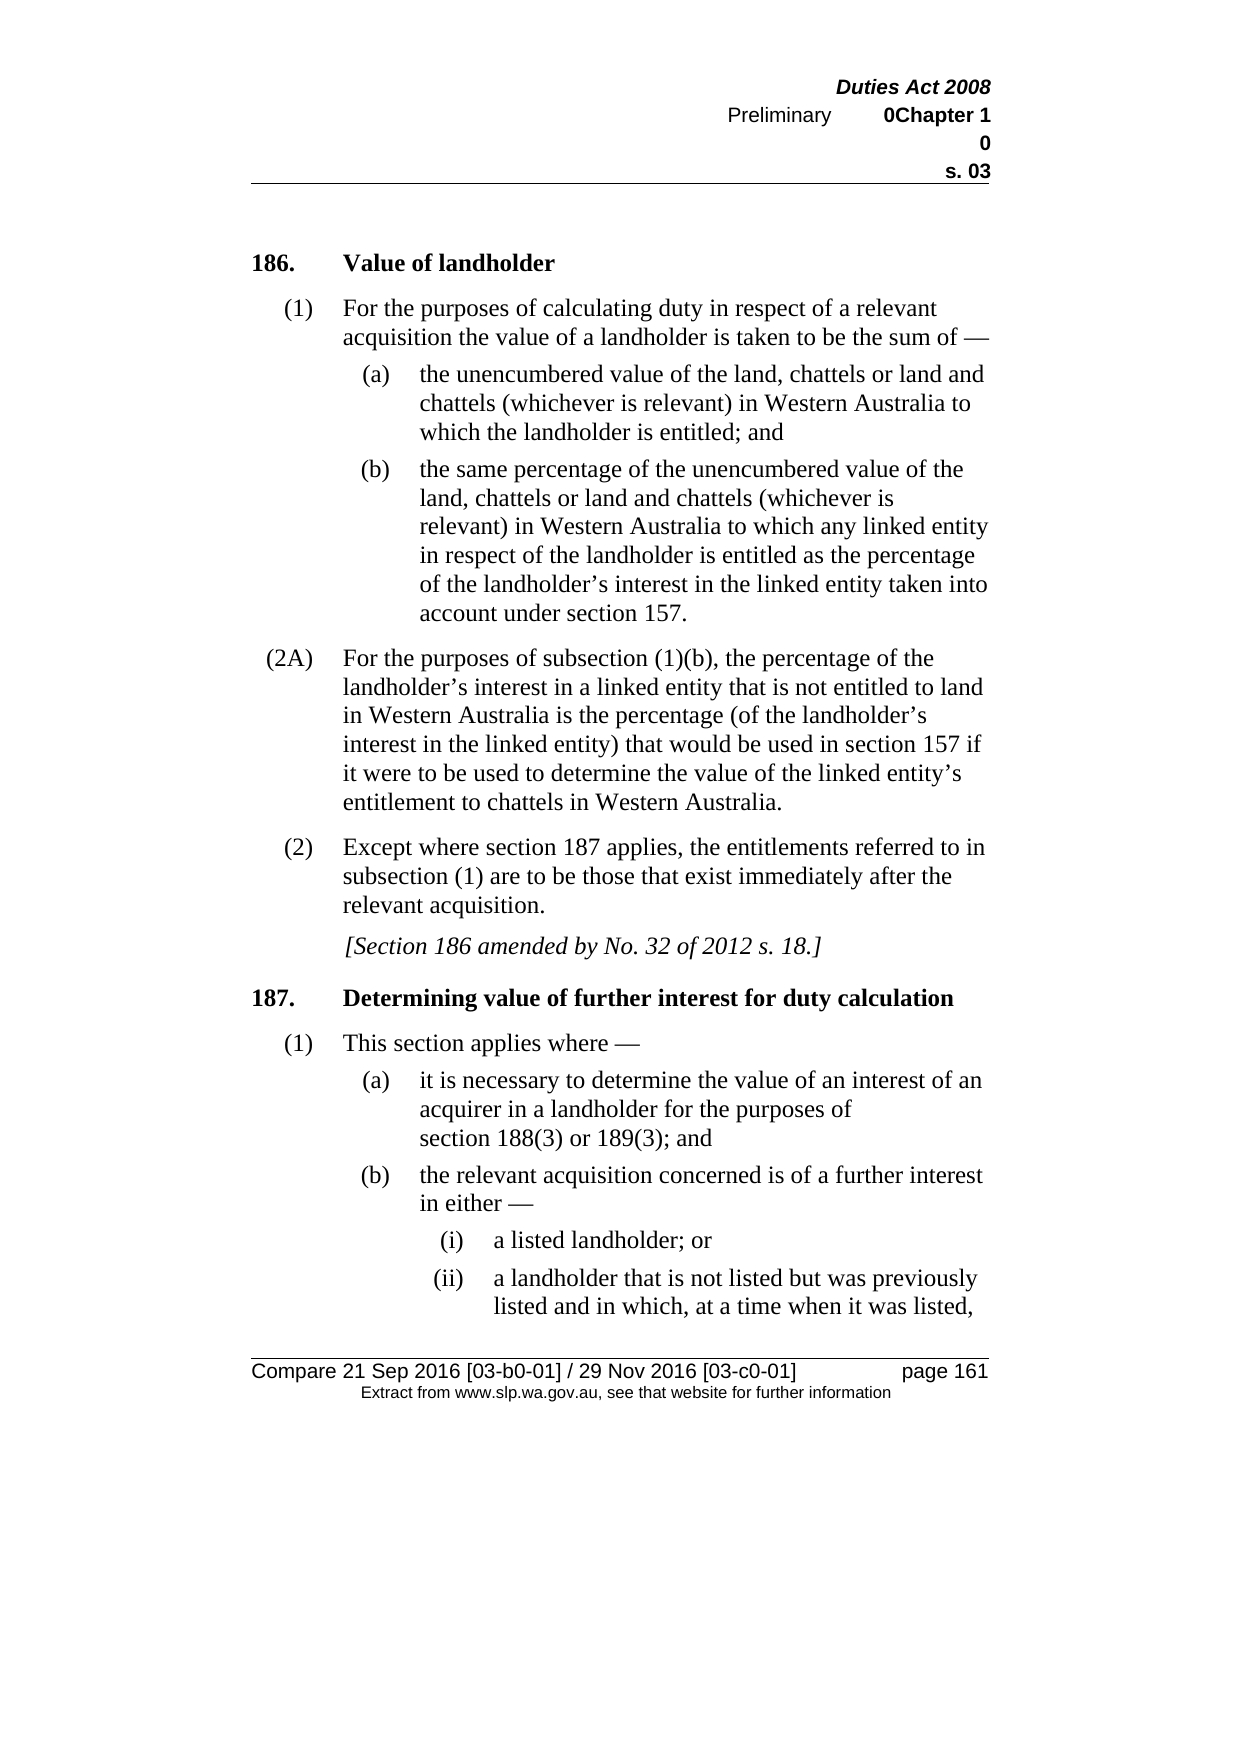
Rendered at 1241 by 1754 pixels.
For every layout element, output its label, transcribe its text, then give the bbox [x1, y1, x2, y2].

subtitle 186. Value of landholder [251, 248, 989, 277]
text (2) Except where section 187 applies, the entitlements referred to in subsection (1) are to be those that exist immediately after the relevant acquisition. [251, 832, 989, 918]
text (i) a listed landholder; or [251, 1226, 989, 1254]
text (b) the relevant acquisition concerned is of a further interest in either — [251, 1160, 989, 1217]
text (1) For the purposes of calculating duty in respect of a relevant acquisition the value of a landholder is taken to be the sum of — [251, 293, 989, 351]
text (1) This section applies where — [251, 1028, 989, 1057]
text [251, 1263, 989, 1320]
text (b) the same percentage of the unencumbered value of the land, chattels or land and chattels (whichever is relevant) in Western Australia to which any linked entity in respect of the landholder is entitled as the percentage of the landholder’s interest in the linked entity taken into account under section 157. [251, 454, 989, 626]
text (a) the unencumbered value of the land, chattels or land and chattels (whichever is relevant) in to which the landholder is entitled; and [251, 359, 989, 446]
text (2A) For the purposes of subsection (1)(b), the percentage of the landholder’s interest in a linked entity that is not entitled to land in Western Australia is the percentage (of the landholder’s interest in the linked entity) that would be used in section 157 if it were to be used to determine the value of the linked entity’s entitlement to chattels in Western Australia. [251, 643, 989, 816]
subtitle 187. Determining value of further interest for duty calculation [251, 983, 989, 1011]
text [Section 186 amended by No. 32 of 2012 s. 18.] [251, 931, 989, 960]
text (a) it is necessary to determine the value of an interest of an acquirer in a landholder for the purposes of section 188(3) or 189(3); and [251, 1065, 989, 1151]
